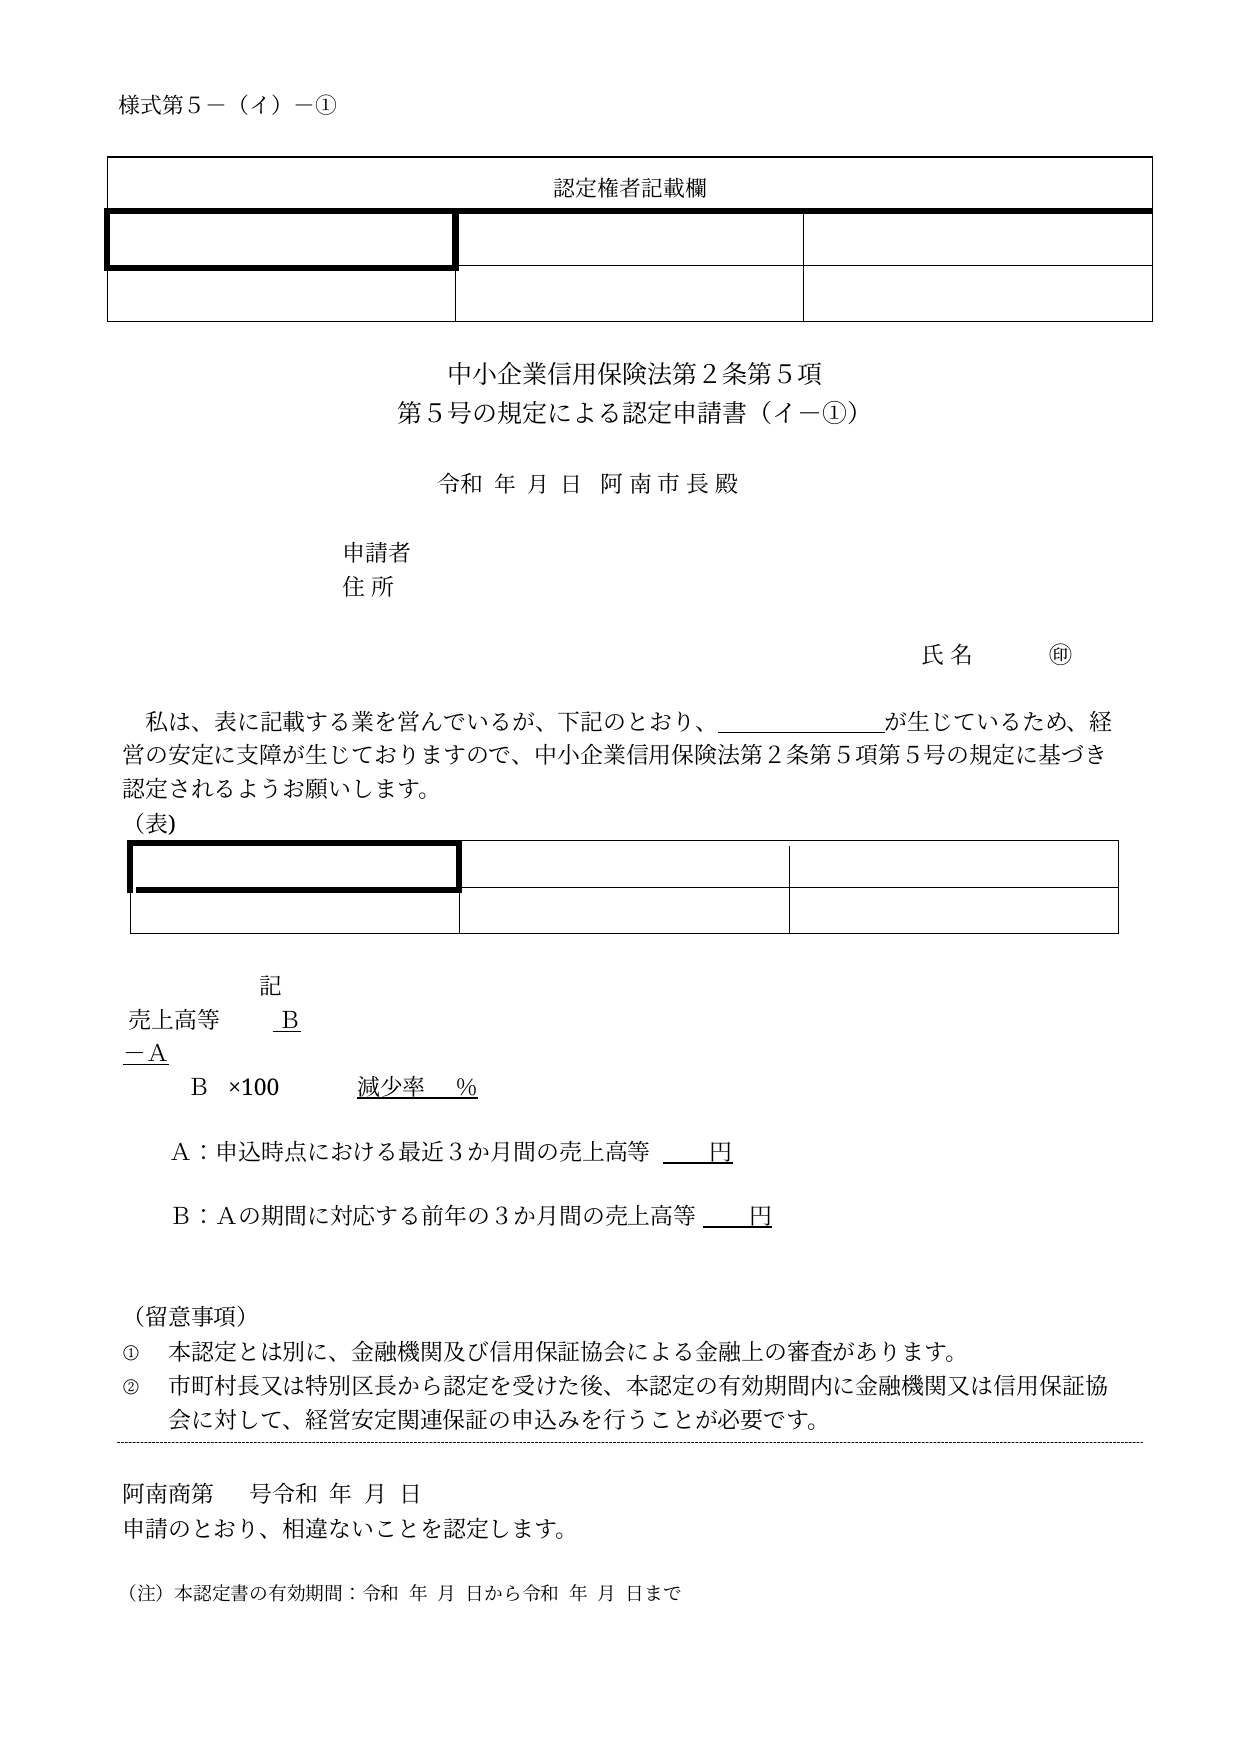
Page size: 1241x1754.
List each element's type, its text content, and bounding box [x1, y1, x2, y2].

table_header [133, 846, 456, 887]
table_header 認定権者記載欄 [108, 158, 1152, 208]
text 記 [122, 968, 1122, 1001]
text 申請者 [122, 534, 1122, 567]
text （留意事項） [122, 1299, 1122, 1332]
text 阿南商第 号令和 年 月 日 [122, 1476, 577, 1509]
text 様式第５－（イ）－① [118, 89, 1122, 120]
table_cell [456, 266, 803, 321]
text 売上高等 Ｂ－Ａ [122, 1002, 319, 1068]
table_cell [459, 214, 803, 264]
table_cell [790, 888, 1118, 933]
text 令和 年 月 日 阿 南 市 長 殿 [122, 466, 1122, 499]
text 第５号の規定による認定申請書（イ－①） [148, 394, 1122, 430]
text 申請のとおり、相違ないことを認定します。 [122, 1511, 620, 1544]
table_cell [108, 271, 455, 321]
table_cell [804, 214, 1152, 264]
text 氏 名 ㊞ [118, 637, 1072, 670]
text 私は、表に記載する業を営んでいるが、下記のとおり、○○○○（注２ が生じているため、経営の安定に支障が生じておりますので、中小企業信用保険法第２条第５項第５号の規定に基づき認定されるようお願いします。 [122, 703, 1122, 804]
text Ｂ ×100 減少率 ％ [122, 1069, 1122, 1102]
list 市町村長又は特別区長から認定を受けた後、本認定の有効期間内に金融機関又は信用保証協会に対して、経営安定関連保証の申込みを行うことが必要です。 [122, 1368, 1122, 1435]
table_header [462, 841, 789, 887]
table_cell [804, 266, 1152, 321]
text Ａ：申込時点における最近３か月間の売上高等 円 [169, 1134, 1122, 1167]
table_cell [460, 888, 789, 933]
list 本認定とは別に、金融機関及び信用保証協会による金融上の審査があります。 [122, 1334, 1122, 1367]
text 住 所 [122, 569, 1122, 602]
table_header [789, 841, 1118, 887]
text 中小企業信用保険法第２条第５項 [148, 355, 1122, 391]
text （注）本認定書の有効期間：令和 年 月 日から令和 年 月 日まで [118, 1579, 1122, 1606]
text （表) [122, 806, 1122, 839]
table_cell [131, 887, 459, 933]
text Ｂ：Ａの期間に対応する前年の３か月間の売上高等 円 [169, 1198, 1122, 1231]
table_cell [110, 214, 452, 264]
